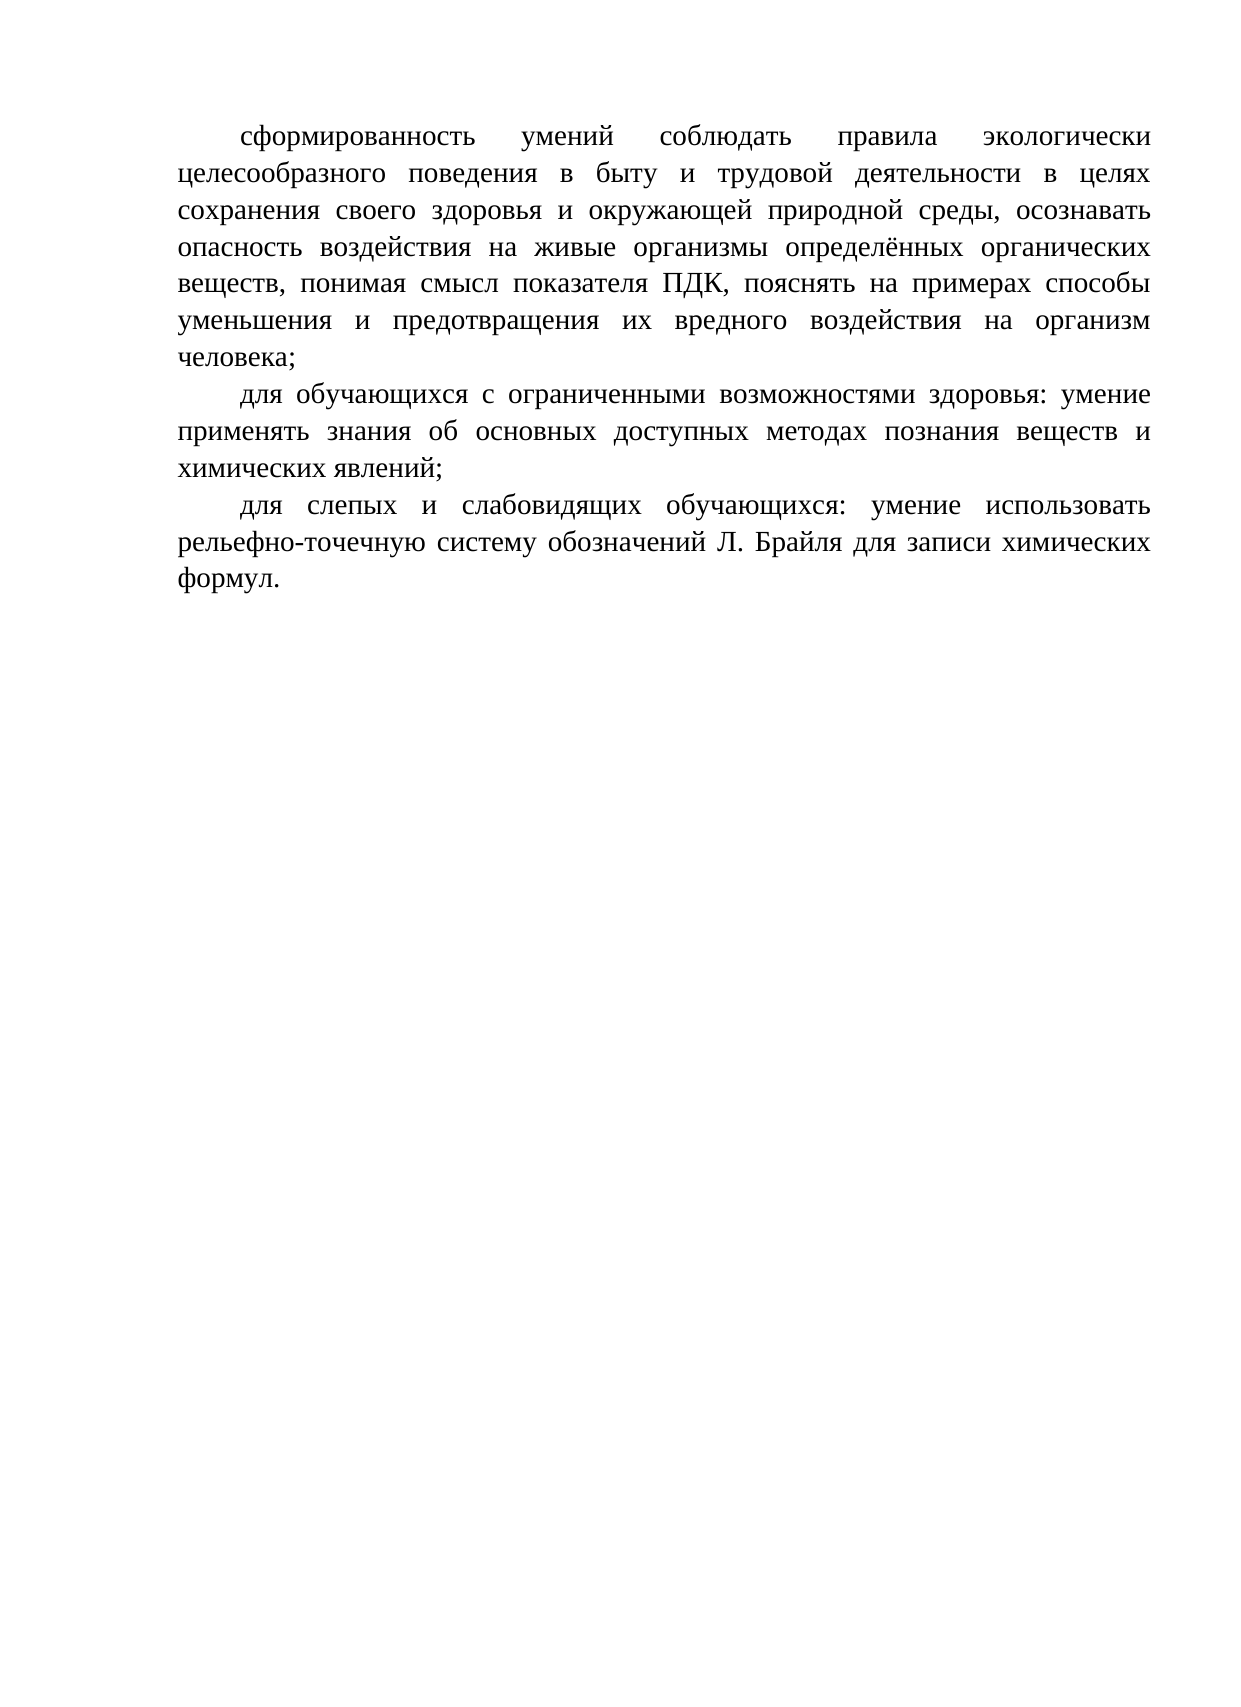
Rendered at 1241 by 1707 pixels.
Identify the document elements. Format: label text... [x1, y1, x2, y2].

text сформированность умений соблюдать правила экологически целесообразного поведения в быту и трудовой деятельности в целях сохранения своего здоровья и окружающей природной среды, осознавать опасность воздействия на живые организмы определённых органических веществ, понимая смысл показателя ПДК, пояснять на примерах способы уменьшения и предотвращения их вредного воздействия на организм человека; [177, 118, 1152, 373]
text для обучающихся с ограниченными возможностями здоровья: умение применять знания об основных доступных методах познания веществ и химических явлений; [177, 376, 1152, 483]
text для слепых и слабовидящих обучающихся: умение использовать рельефно-точечную систему обозначений Л. Брайля для записи химических формул. [177, 487, 1152, 594]
